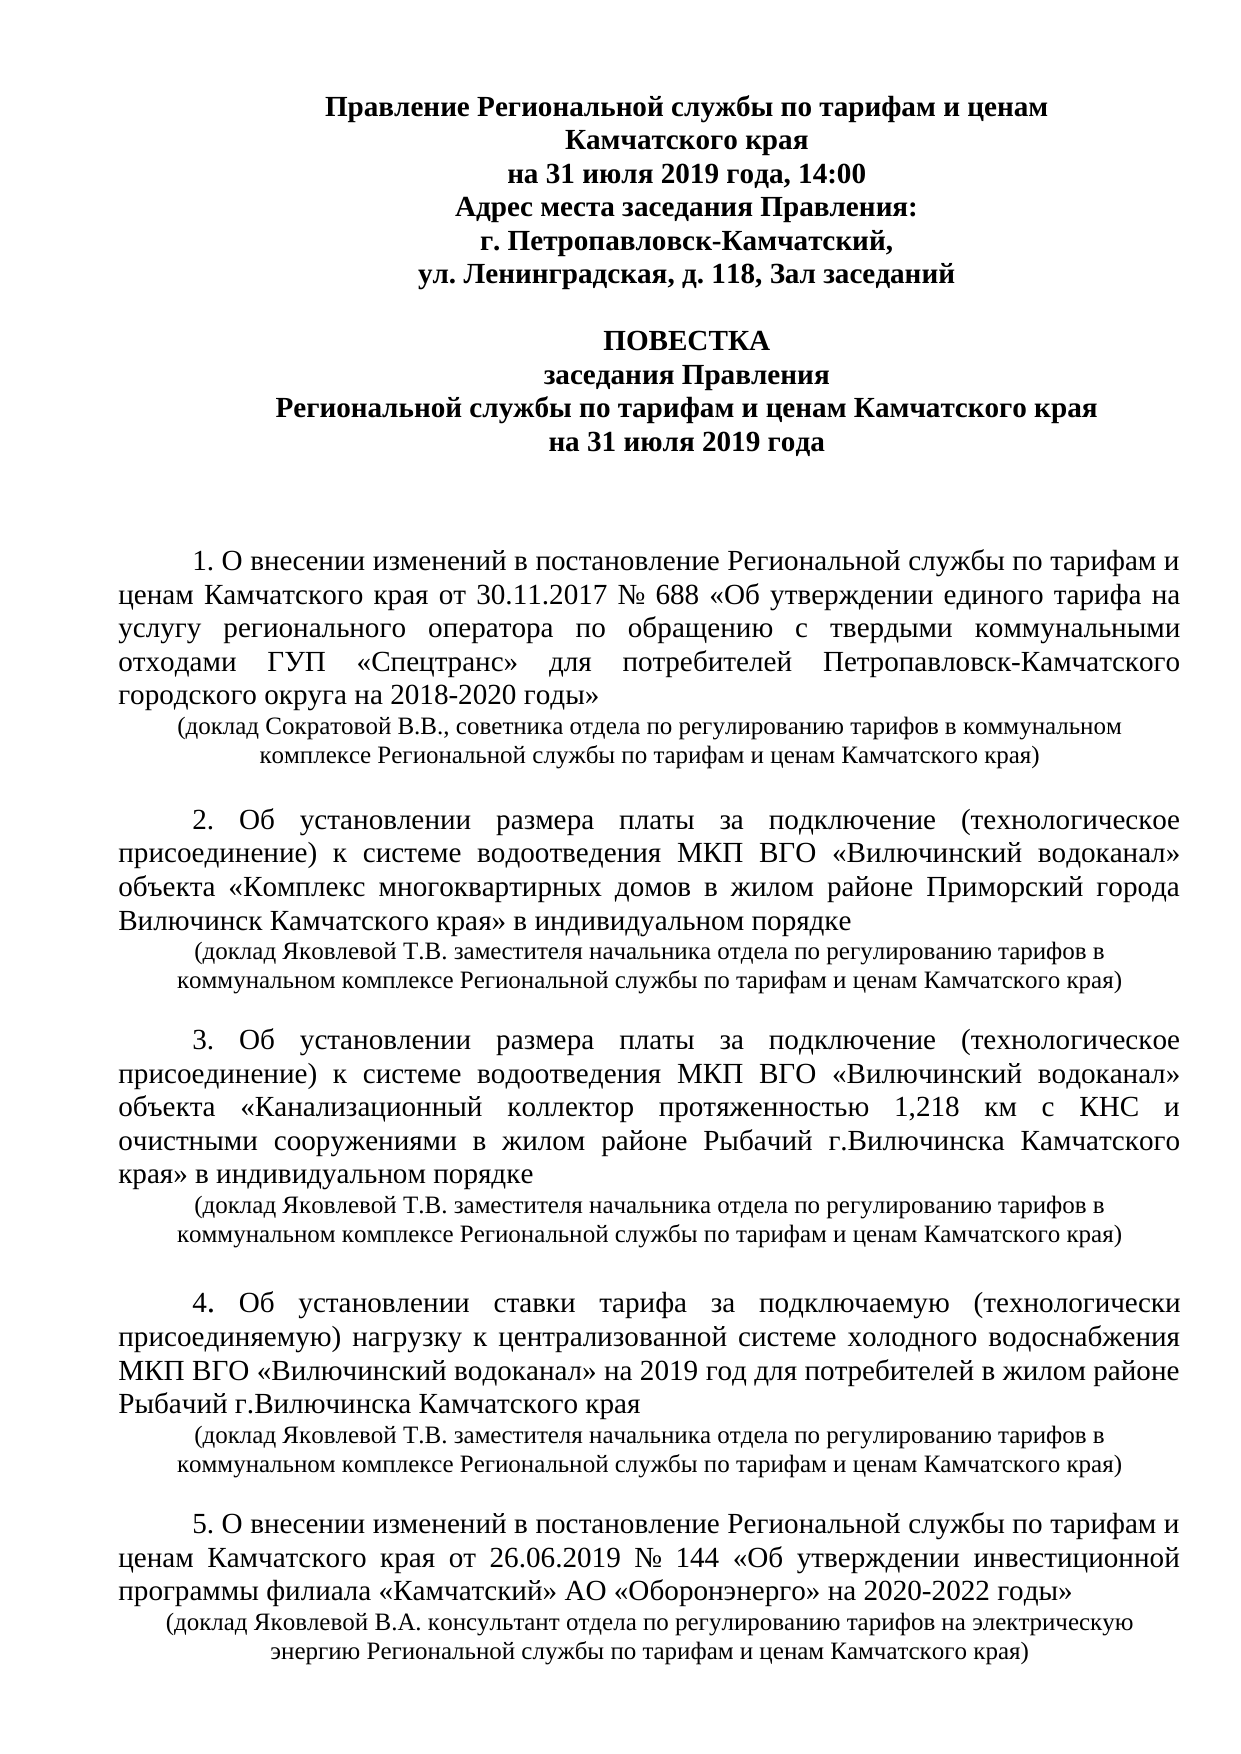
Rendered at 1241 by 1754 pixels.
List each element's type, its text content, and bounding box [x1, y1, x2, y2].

text 1. О внесении изменений в постановление Региональной службы по тарифам и ценам Камчатского края от 30.11.2017 № 688 «Об утверждении единого тарифа на услугу регионального оператора по обращению с твердыми коммунальными отходами ГУП «Спецтранс» для потребителей Петропавловск-Камчатского городского округа на 2018-2020 годы» [118, 543, 1181, 711]
text 3. Об установлении размера платы за подключение (технологическое присоединение) к системе водоотведения МКП ВГО «Вилючинский водоканал» объекта «Канализационный коллектор протяженностью 1,218 км с КНС и очистными сооружениями в жилом районе Рыбачий г.Вилючинска Камчатского края» в индивидуальном порядке [118, 1022, 1181, 1190]
text Камчатского края [118, 122, 1181, 156]
text на 31 июля 2019 года, 14:00 [118, 156, 1181, 189]
text 2. Об установлении размера платы за подключение (технологическое присоединение) к системе водоотведения МКП ВГО «Вилючинский водоканал» объекта «Комплекс многоквартирных домов в жилом районе Приморский города Вилючинск Камчатского края» в индивидуальном порядке [118, 802, 1181, 936]
text Региональной службы по тарифам и ценам Камчатского края [118, 391, 1181, 424]
text Адрес места заседания Правления: [118, 189, 1181, 223]
text 4. Об установлении ставки тарифа за подключаемую (технологически присоединяемую) нагрузку к централизованной системе холодного водоснабжения МКП ВГО «Вилючинский водоканал» на 2019 год для потребителей в жилом районе Рыбачий г.Вилючинска Камчатского края [118, 1281, 1181, 1420]
text 5. О внесении изменений в постановление Региональной службы по тарифам и ценам Камчатского края от 26.06.2019 № 144 «Об утверждении инвестиционной программы филиала «Камчатский» АО «Оборонэнерго» на 2020-2022 годы» [118, 1506, 1181, 1607]
text ПОВЕСТКА [118, 323, 1181, 357]
text на 31 июля 2019 года [118, 424, 1181, 458]
text (доклад Яковлевой Т.В. заместителя начальника отдела по регулированию тарифов в коммунальном комплексе Региональной службы по тарифам и ценам Камчатского края) [118, 1190, 1181, 1248]
text (доклад Яковлевой Т.В. заместителя начальника отдела по регулированию тарифов в коммунальном комплексе Региональной службы по тарифам и ценам Камчатского края) [118, 936, 1181, 994]
text заседания Правления [118, 357, 1181, 391]
text (доклад Сократовой В.В., советника отдела по регулированию тарифов в коммунальном комплексе Региональной службы по тарифам и ценам Камчатского края) [118, 711, 1181, 768]
text Правление Региональной службы по тарифам и ценам [118, 89, 1181, 122]
text г. Петропавловск-Камчатский, [118, 223, 1181, 256]
text ул. Ленинградская, д. 118, Зал заседаний [118, 256, 1181, 290]
text (доклад Яковлевой В.А. консультант отдела по регулированию тарифов на электрическую энергию Региональной службы по тарифам и ценам Камчатского края) [118, 1607, 1181, 1664]
text (доклад Яковлевой Т.В. заместителя начальника отдела по регулированию тарифов в коммунальном комплексе Региональной службы по тарифам и ценам Камчатского края) [118, 1420, 1181, 1478]
